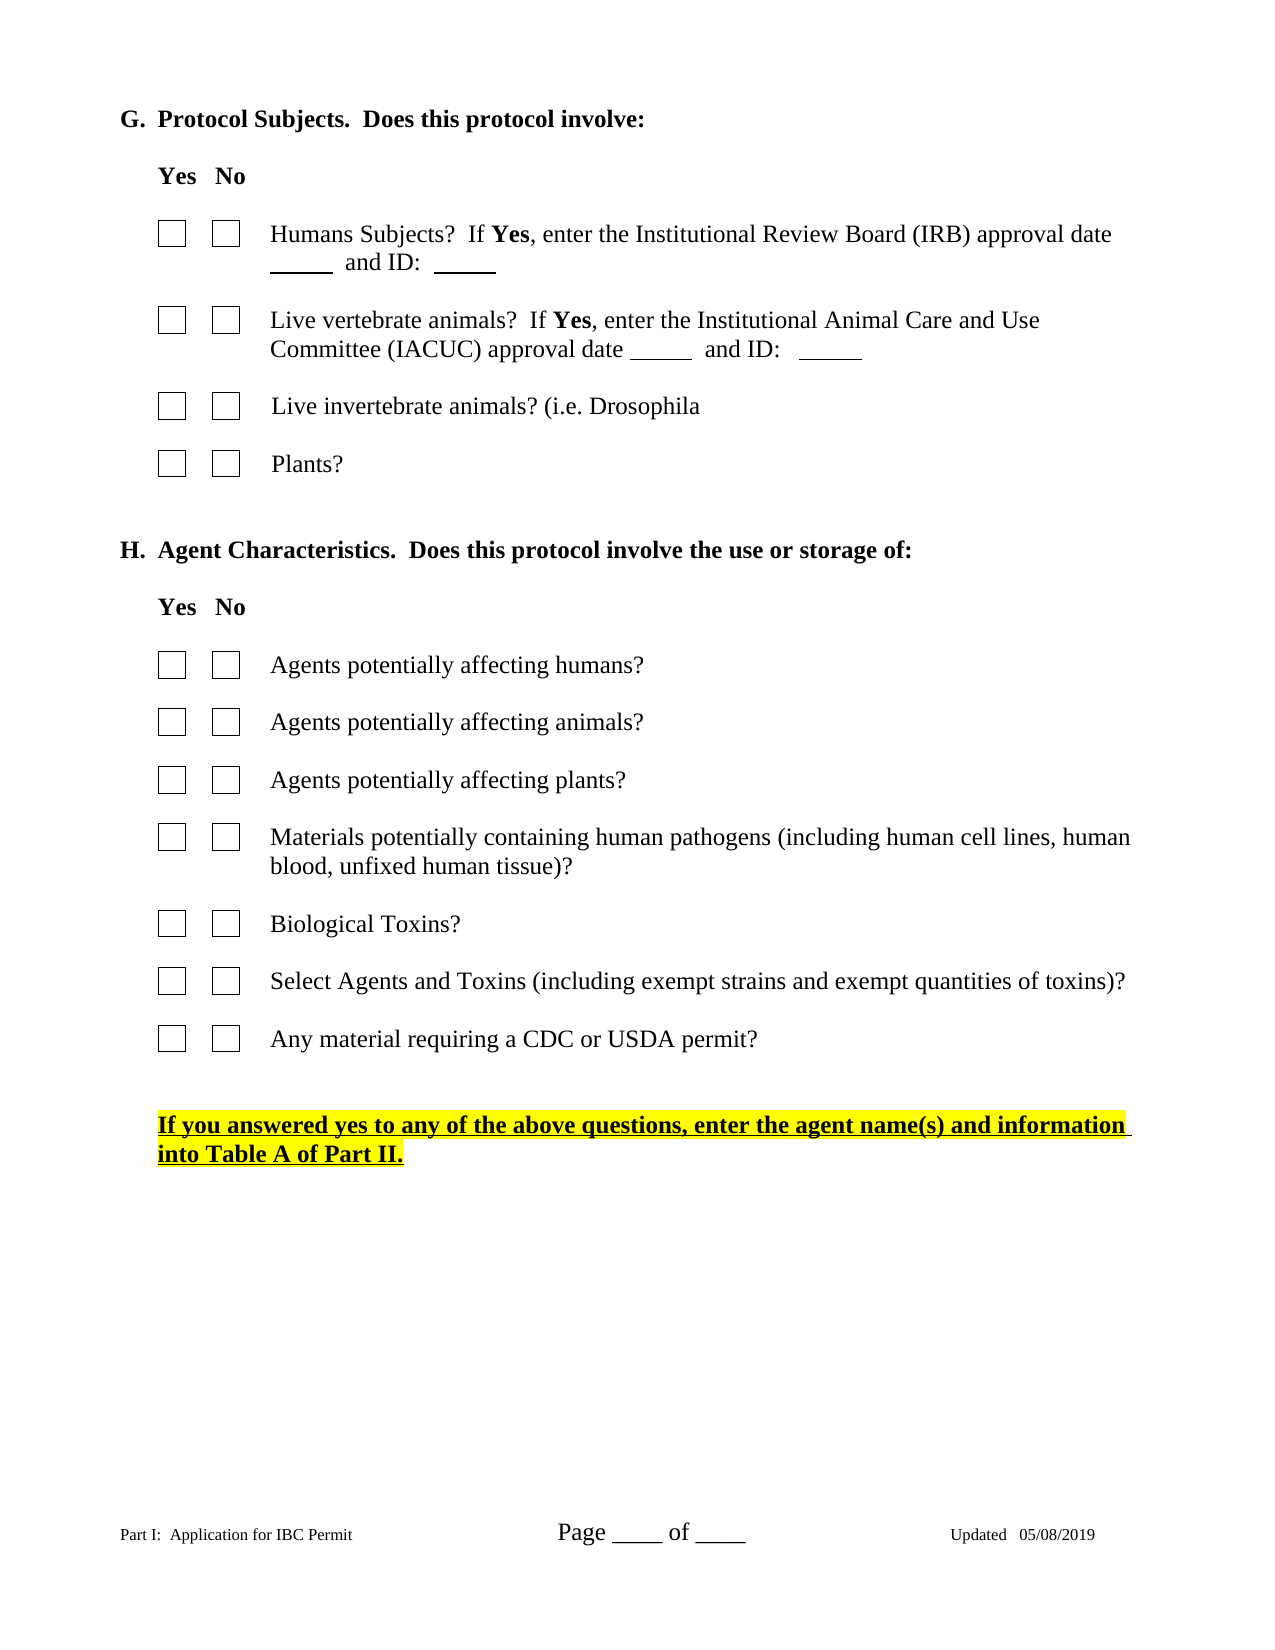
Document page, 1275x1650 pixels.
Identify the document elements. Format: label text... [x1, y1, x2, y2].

text Plants? [120, 449, 1155, 477]
text Agents potentially affecting humans? [120, 650, 1155, 679]
text Yes No [120, 161, 1155, 190]
subtitle Agent Characteristics. Does this protocol involve the use or storage of: [120, 535, 1155, 564]
text Live invertebrate animals? (i.e. Drosophila [120, 391, 1155, 420]
text Yes No [120, 592, 1155, 621]
text Agents potentially affecting plants? [120, 765, 1155, 794]
text If you answered yes to any of the above questions, enter the agent name(s) and information into Table A of Part II. [403, 1110, 1155, 1167]
text Any material requiring a CDC or USDA permit? [120, 1024, 1155, 1052]
text Live vertebrate animals? If Yes, enter the Institutional Animal Care and Use Committee (IACUC) approval date and ID: [157, 305, 1155, 362]
text Agents potentially affecting animals? [120, 707, 1155, 736]
text Biological Toxins? [157, 909, 1155, 937]
text Humans Subjects? If Yes, enter the Institutional Review Board (IRB) approval date and ID: [157, 219, 1155, 276]
text Materials potentially containing human pathogens (including human cell lines, human blood, unfixed human tissue)? [157, 822, 1155, 880]
text Select Agents and Toxins (including exempt strains and exempt quantities of toxins)? [120, 966, 1155, 995]
subtitle Protocol Subjects. Does this protocol involve: [120, 104, 1155, 132]
